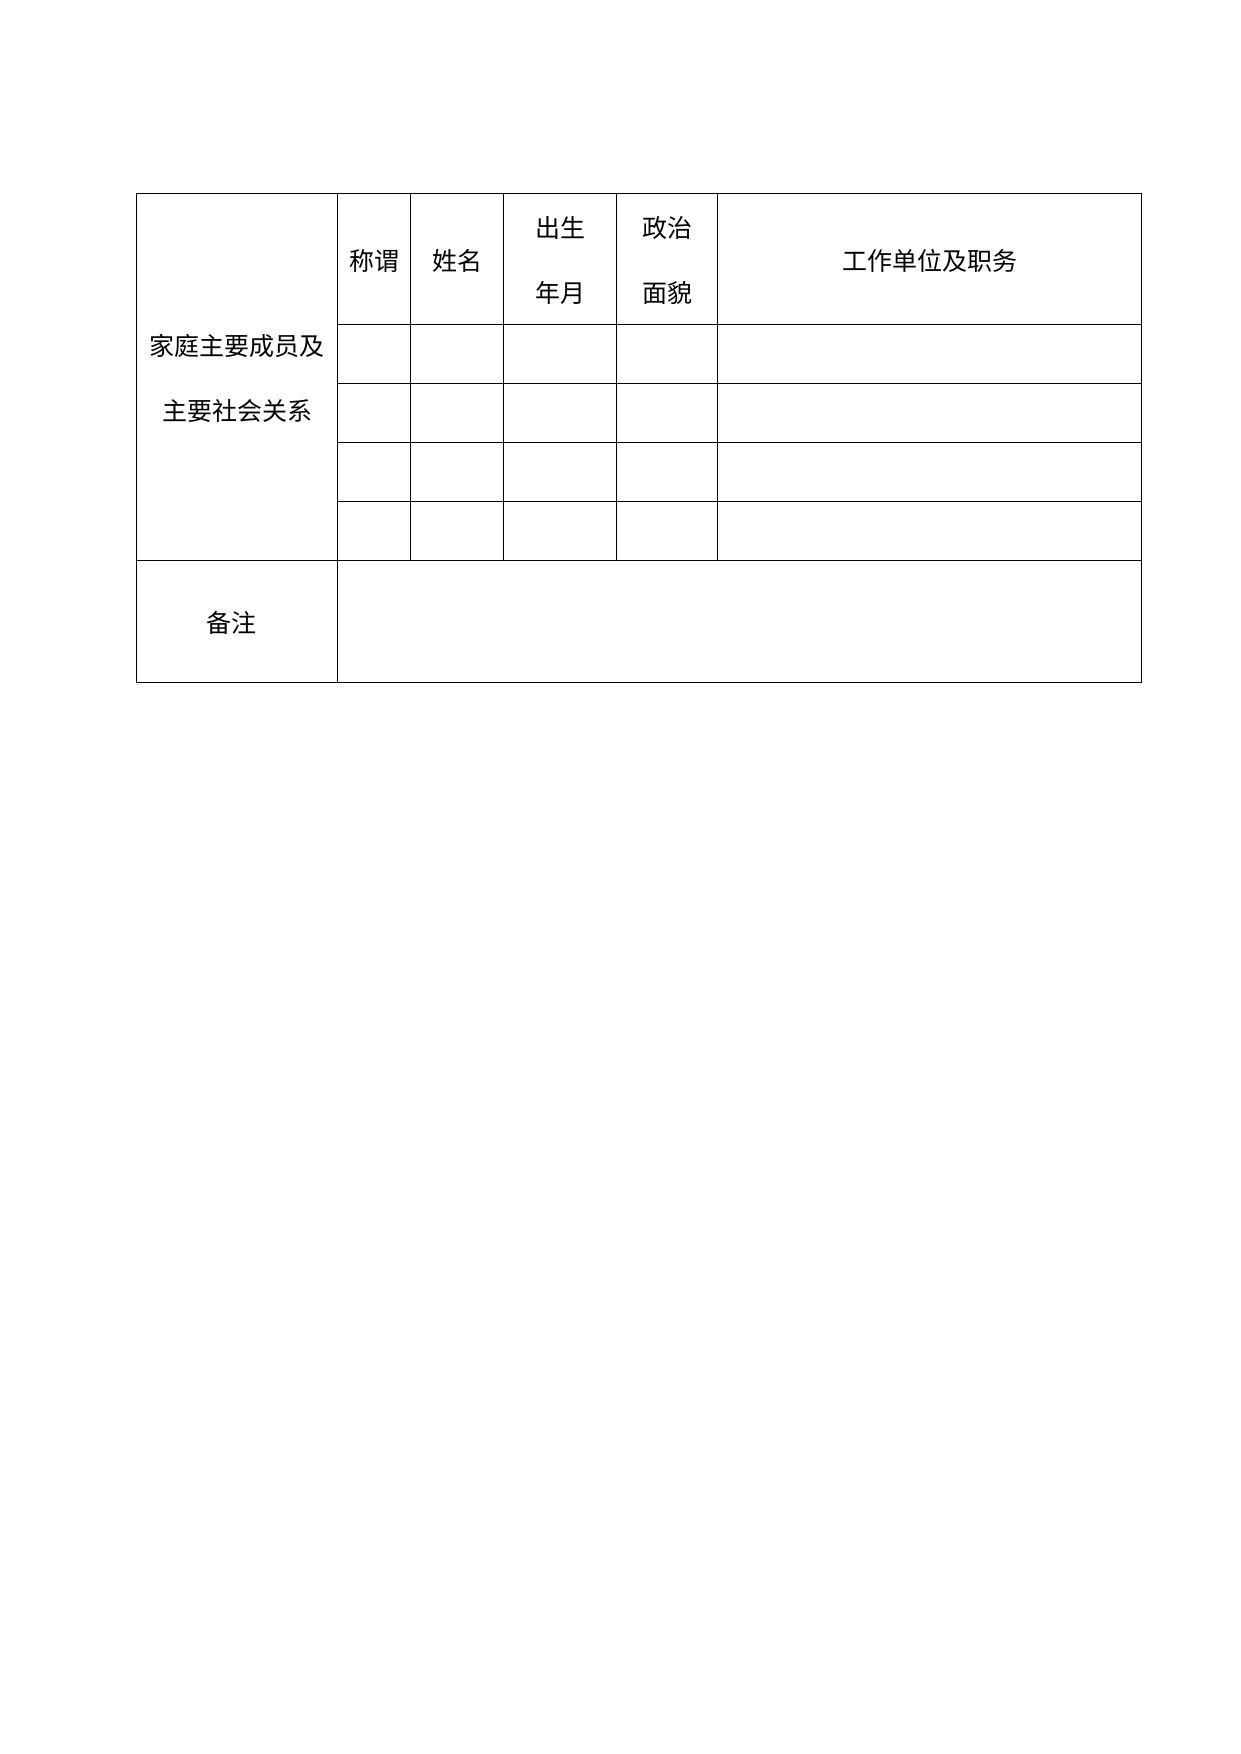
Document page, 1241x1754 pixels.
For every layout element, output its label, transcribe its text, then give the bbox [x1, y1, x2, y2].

table_cell [504, 502, 616, 560]
table_cell [411, 443, 503, 501]
table_cell [411, 325, 503, 383]
table_cell 出生 年月 [504, 194, 616, 324]
table_cell 工作单位及职务 [718, 194, 1141, 324]
table_cell 姓名 [411, 194, 503, 324]
table_cell [718, 325, 1141, 383]
table_cell 政治 面貌 [617, 194, 717, 324]
table_cell [411, 502, 503, 560]
table_cell 备注 [137, 561, 337, 682]
table_cell [718, 384, 1141, 442]
table_cell [617, 502, 717, 560]
table_cell [338, 384, 410, 442]
table_cell 称谓 [338, 194, 410, 324]
table_cell [338, 443, 410, 501]
table_cell [504, 325, 616, 383]
table_cell [617, 325, 717, 383]
table_cell [338, 325, 410, 383]
table_cell [338, 561, 1141, 682]
table_cell [718, 502, 1141, 560]
table_cell [617, 384, 717, 442]
table_cell [617, 443, 717, 501]
table_cell [411, 384, 503, 442]
table_cell [504, 384, 616, 442]
table_cell [718, 443, 1141, 501]
table_cell 家庭主要成员及主要社会关系 [137, 194, 337, 560]
table_cell [338, 502, 410, 560]
table_cell [504, 443, 616, 501]
